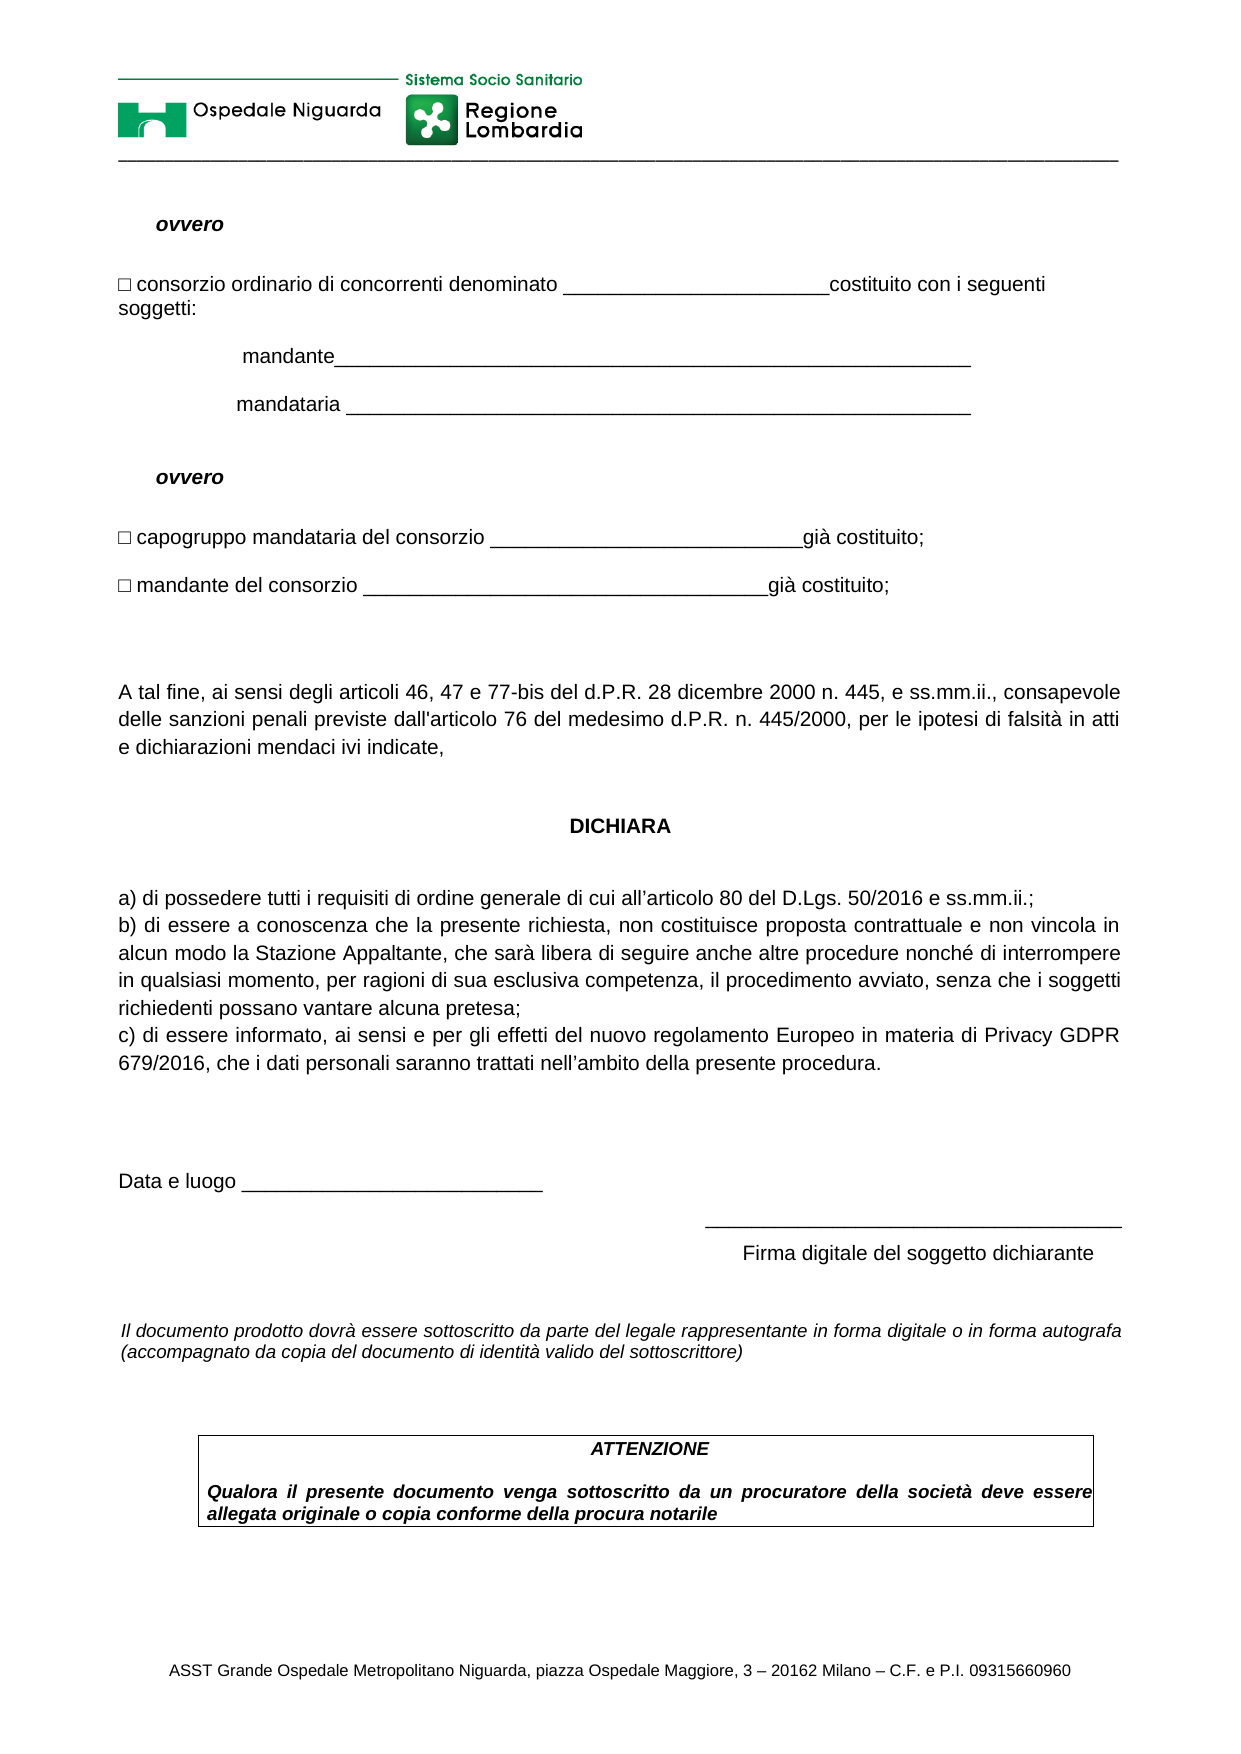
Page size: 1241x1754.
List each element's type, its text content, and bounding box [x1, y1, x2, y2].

text ____________________________________ [118, 1205, 1122, 1229]
text A tal fine, ai sensi degli articoli 46, 47 e 77-bis del d.P.R. 28 dicembre 2000 n. 445, e ss.mm.ii., consapevole delle sanzioni penali previste dall'articolo 76 del medesimo d.P.R. n. 445/2000, per le ipotesi di falsità in atti e dichiarazioni mendaci ivi indicate, [118, 679, 1122, 758]
text c) di essere informato, ai sensi e per gli effetti del nuovo regolamento Europeo in materia di Privacy GDPR 679/2016, che i dati personali saranno trattati nell’ambito della presente procedura. [118, 1023, 1122, 1074]
text a) di possedere tutti i requisiti di ordine generale di cui all’articolo 80 del D.Lgs. 50/2016 e ss.mm.ii.; [118, 885, 1122, 909]
text Il documento prodotto dovrà essere sottoscritto da parte del legale rappresentante in forma digitale o in forma autografa (accompagnato da copia del documento di identità valido del sottoscrittore) [121, 1320, 1123, 1363]
text Data e luogo __________________________ [118, 1169, 1122, 1193]
text ovvero [156, 465, 1122, 489]
text Firma digitale del soggetto dichiarante [634, 1241, 1122, 1265]
text □ capogruppo mandataria del consorzio ___________________________già costituito; [118, 525, 1122, 549]
text mandataria ______________________________________________________ [236, 392, 1122, 416]
text b) di essere a conoscenza che la presente richiesta, non costituisce proposta contrattuale e non vincola in alcun modo la Stazione Appaltante, che sarà libera di seguire anche altre procedure nonché di interrompere in qualsiasi momento, per ragioni di sua esclusiva competenza, il procedimento avviato, senza che i soggetti richiedenti possano vantare alcuna pretesa; [118, 913, 1122, 1019]
text ATTENZIONE [199, 1436, 1093, 1459]
text □ mandante del consorzio ___________________________________già costituito; [118, 573, 1122, 597]
text ovvero [156, 211, 1122, 235]
text mandante_______________________________________________________ [236, 344, 1122, 368]
text □ consorzio ordinario di concorrenti denominato _______________________costituito con i seguenti soggetti: [118, 272, 1122, 320]
text Qualora il presente documento venga sottoscritto da un procuratore della società deve essere allegata originale o copia conforme della procura notarile [199, 1478, 1093, 1526]
picture [118, 73, 584, 146]
text DICHIARA [118, 813, 1122, 837]
